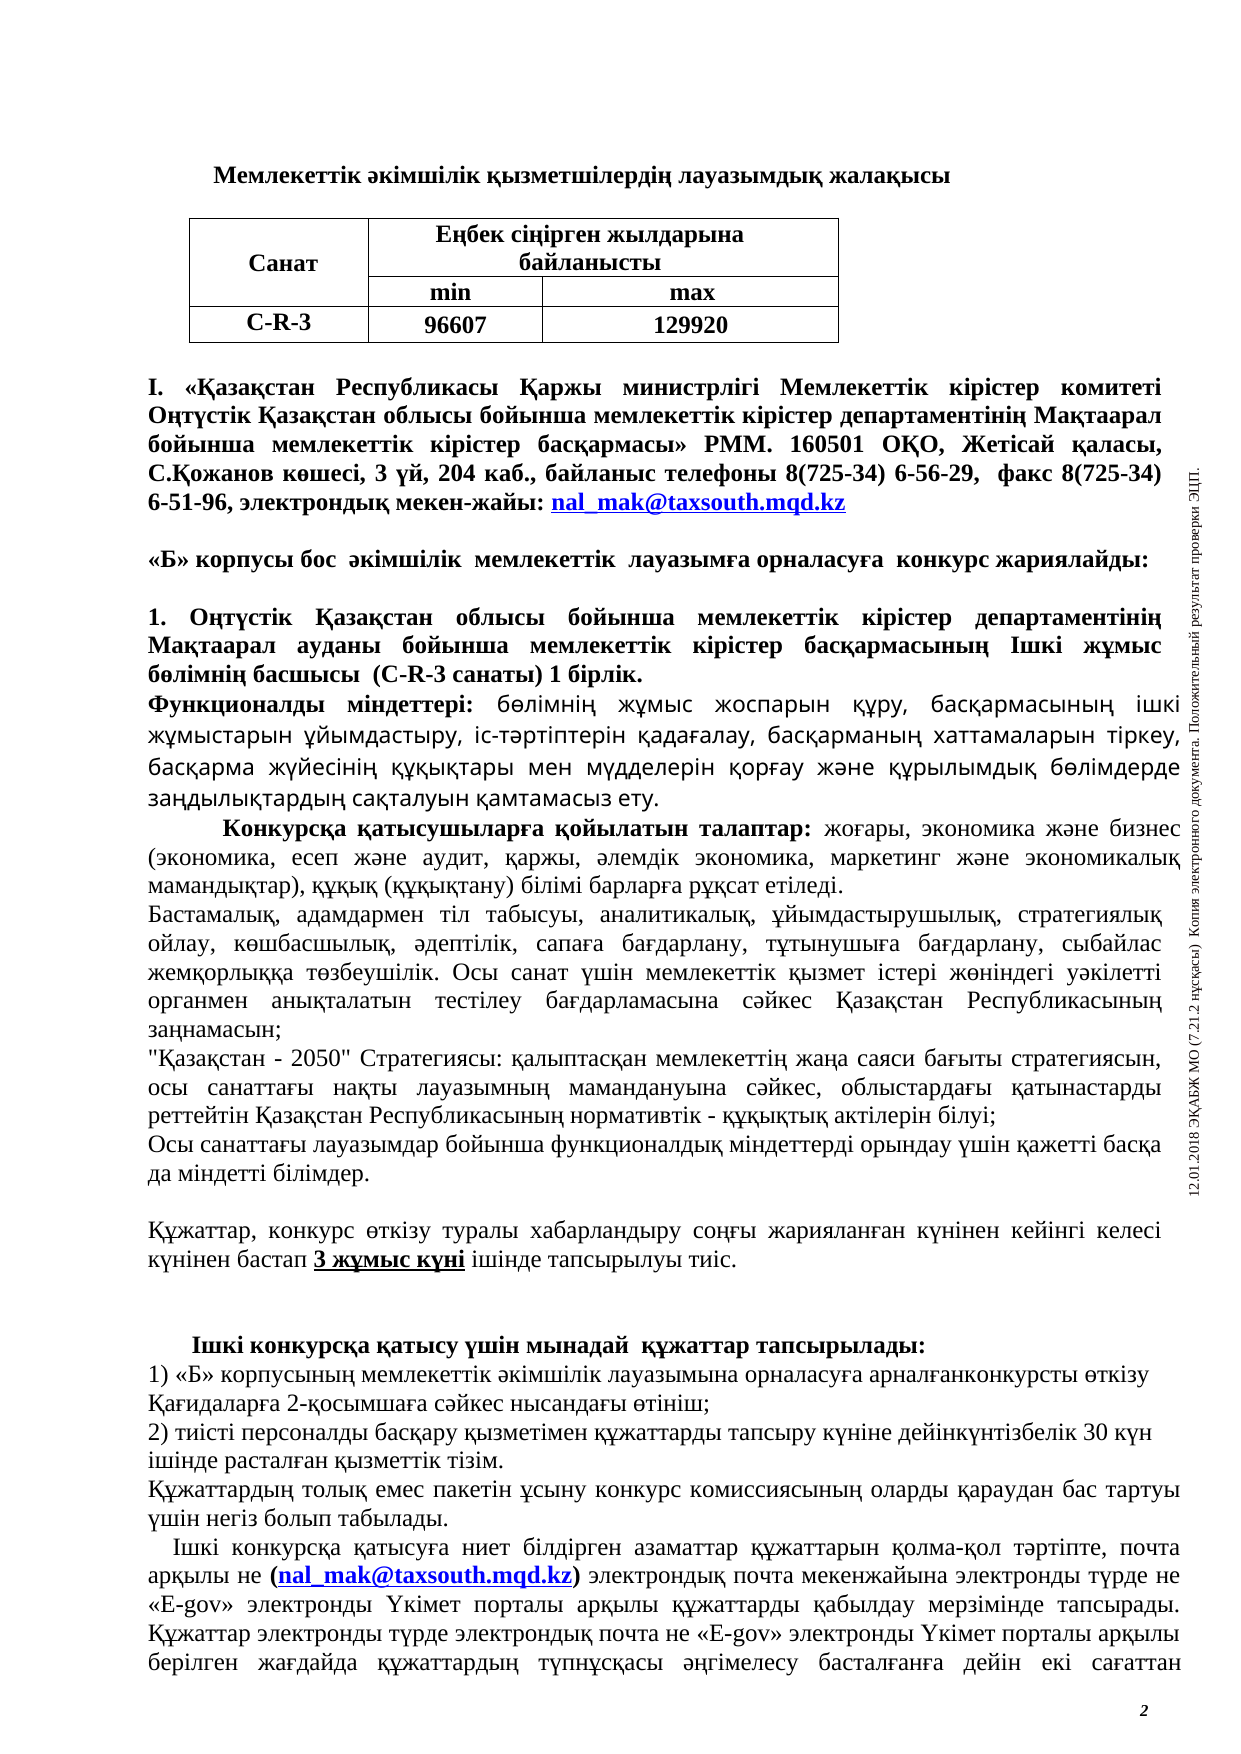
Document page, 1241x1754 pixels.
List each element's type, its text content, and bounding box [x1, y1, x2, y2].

table_cell max [543, 277, 838, 306]
text Құжаттардың толық емес пакетін ұсыну конкурс комиссиясының оларды қараудан бас тартуы үшін негіз болып табылады. [148, 1474, 1181, 1532]
table_cell С-R-3 [190, 307, 368, 342]
text 1. Оңтүстік Қазақстан облысы бойынша мемлекеттік кірістер департаментінің Мақтаарал ауданы бойынша мемлекеттік кірістер басқармасының Ішкі жұмыс бөлімнің басшысы (С-R-3 санаты) 1 бірлік. [148, 602, 1163, 688]
table_cell 96607 [369, 307, 542, 342]
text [148, 1532, 1181, 1676]
table_header Еңбек сіңірген жылдарына байланысты [369, 219, 838, 276]
table_cell 129920 [543, 307, 838, 342]
text «Б» корпусы бос әкімшілік мемлекеттік лауазымға орналасуға конкурс жариялайды: [148, 544, 1163, 573]
text Функционалды міндеттері: бөлімнің жұмыс жоспарын құру, басқармасының ішкі жұмыстарын ұйымдастыру, іс-тәртіптерін қадағалау, басқарманың хаттамаларын тіркеу, басқарма жүйесінің құқықтары мен мүдделерін қорғау және құрылымдық бөлімдерде заңдылықтардың сақталуын қамтамасыз ету. [148, 688, 1181, 813]
table_cell min [369, 277, 542, 306]
text Ішкі конкурсқа қатысу үшін мынадай құжаттар тапсырылады: [148, 1331, 1163, 1359]
text Конкурсқа қатысушыларға қойылатын талаптар: жоғары, экономика және бизнес (экономика, есеп және аудит, қаржы, әлемдік экономика, маркетинг және экономикалық мамандықтар), құқық (құқықтану) білімі барларға рұқсат етіледі. [148, 813, 1181, 899]
text І. «Қазақстан Республикасы Қаржы министрлігі Мемлекеттік кірістер комитеті Оңтүстік Қазақстан облысы бойынша мемлекеттік кірістер департаментінің Мақтаарал бойынша мемлекеттік кірістер басқармасы» РММ. 160501 ОҚО, Жетісай қаласы, С.Қожанов көшесі, 3 үй, 204 каб., байланыс телефоны 8(725-34) 6-56-29, факс 8(725-34) 6-51-96, электрондық мекен-жайы: nal_mak@taxsouth.mqd.kz [148, 372, 1163, 516]
text 2) тиісті персоналды басқару қызметімен құжаттарды тапсыру күніне дейінкүнтізбелік 30 күн ішінде расталған қызметтік тізім. [148, 1417, 1181, 1474]
table_header Санат [190, 219, 368, 306]
text Мемлекеттік әкімшілік қызметшілердің лауазымдық жалақысы [1, 160, 1163, 189]
text Осы санаттағы лауазымдар бойынша функционалдық міндеттерді орындау үшін қажетті басқа да міндетті білімдер. [148, 1129, 1163, 1187]
text Бастамалық, адамдармен тіл табысуы, аналитикалық, ұйымдастырушылық, стратегиялық ойлау, көшбасшылық, әдептілік, сапаға бағдарлану, тұтынушыға бағдарлану, сыбайлас жемқорлыққа төзбеушілік. Осы санат үшін мемлекеттік қызмет істері жөніндегі уәкілетті органмен анықталатын тестілеу бағдарламасына сәйкес Қазақстан Республикасының заңнамасын; "Қазақстан - 2050" Стратегиясы: қалыптасқан мемлекеттің жаңа саяси бағыты стратегиясын, осы санаттағы нақты лауазымның мамандануына сәйкес, облыстардағы қатынастарды реттейтін Қазақстан Республикасының нормативтік - құқықтық актілерін білуі; [148, 899, 1163, 1129]
text Құжаттар, конкурс өткiзу туралы хабарландыру соңғы жарияланған күнінен кейінгі келесі күнінен бастап 3 жұмыс күні ішінде тапсырылуы тиіс. [148, 1216, 1163, 1273]
text 1) «Б» корпусының мемлекеттік әкiмшiлiк лауазымына орналасуға арналғанконкурсты өткiзу Қағидаларға 2-қосымшаға сәйкес нысандағы өтініш; [148, 1359, 1181, 1417]
